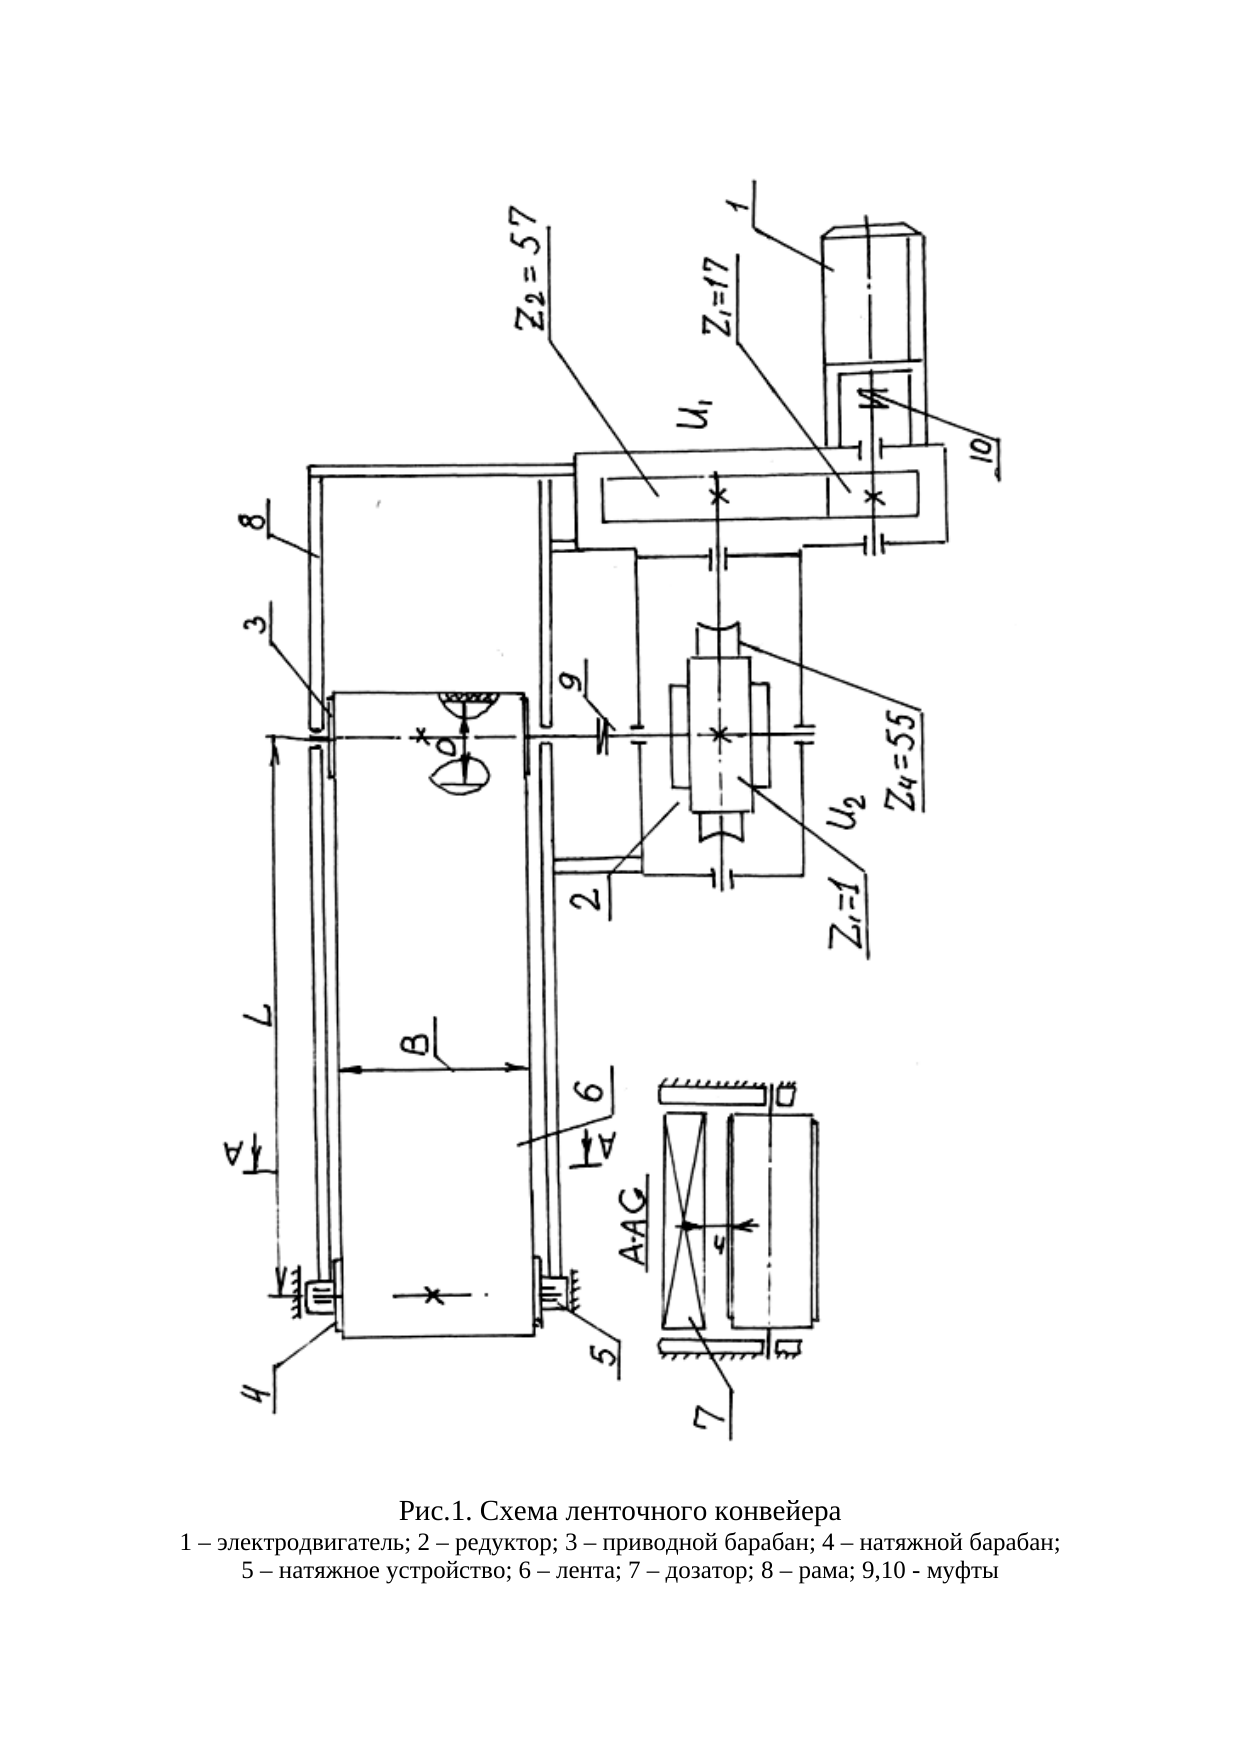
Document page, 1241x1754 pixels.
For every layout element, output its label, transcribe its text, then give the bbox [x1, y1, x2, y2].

text Рис.1. Схема ленточного конвейера [148, 1493, 1092, 1527]
text 5 – натяжное устройство; 6 – лента; 7 – дозатор; 8 – рама; 9,10 - муфты [148, 1555, 1092, 1584]
text 1 – электродвигатель; 2 – редуктор; 3 – приводной барабан; 4 – натяжной барабан; [148, 1527, 1092, 1555]
